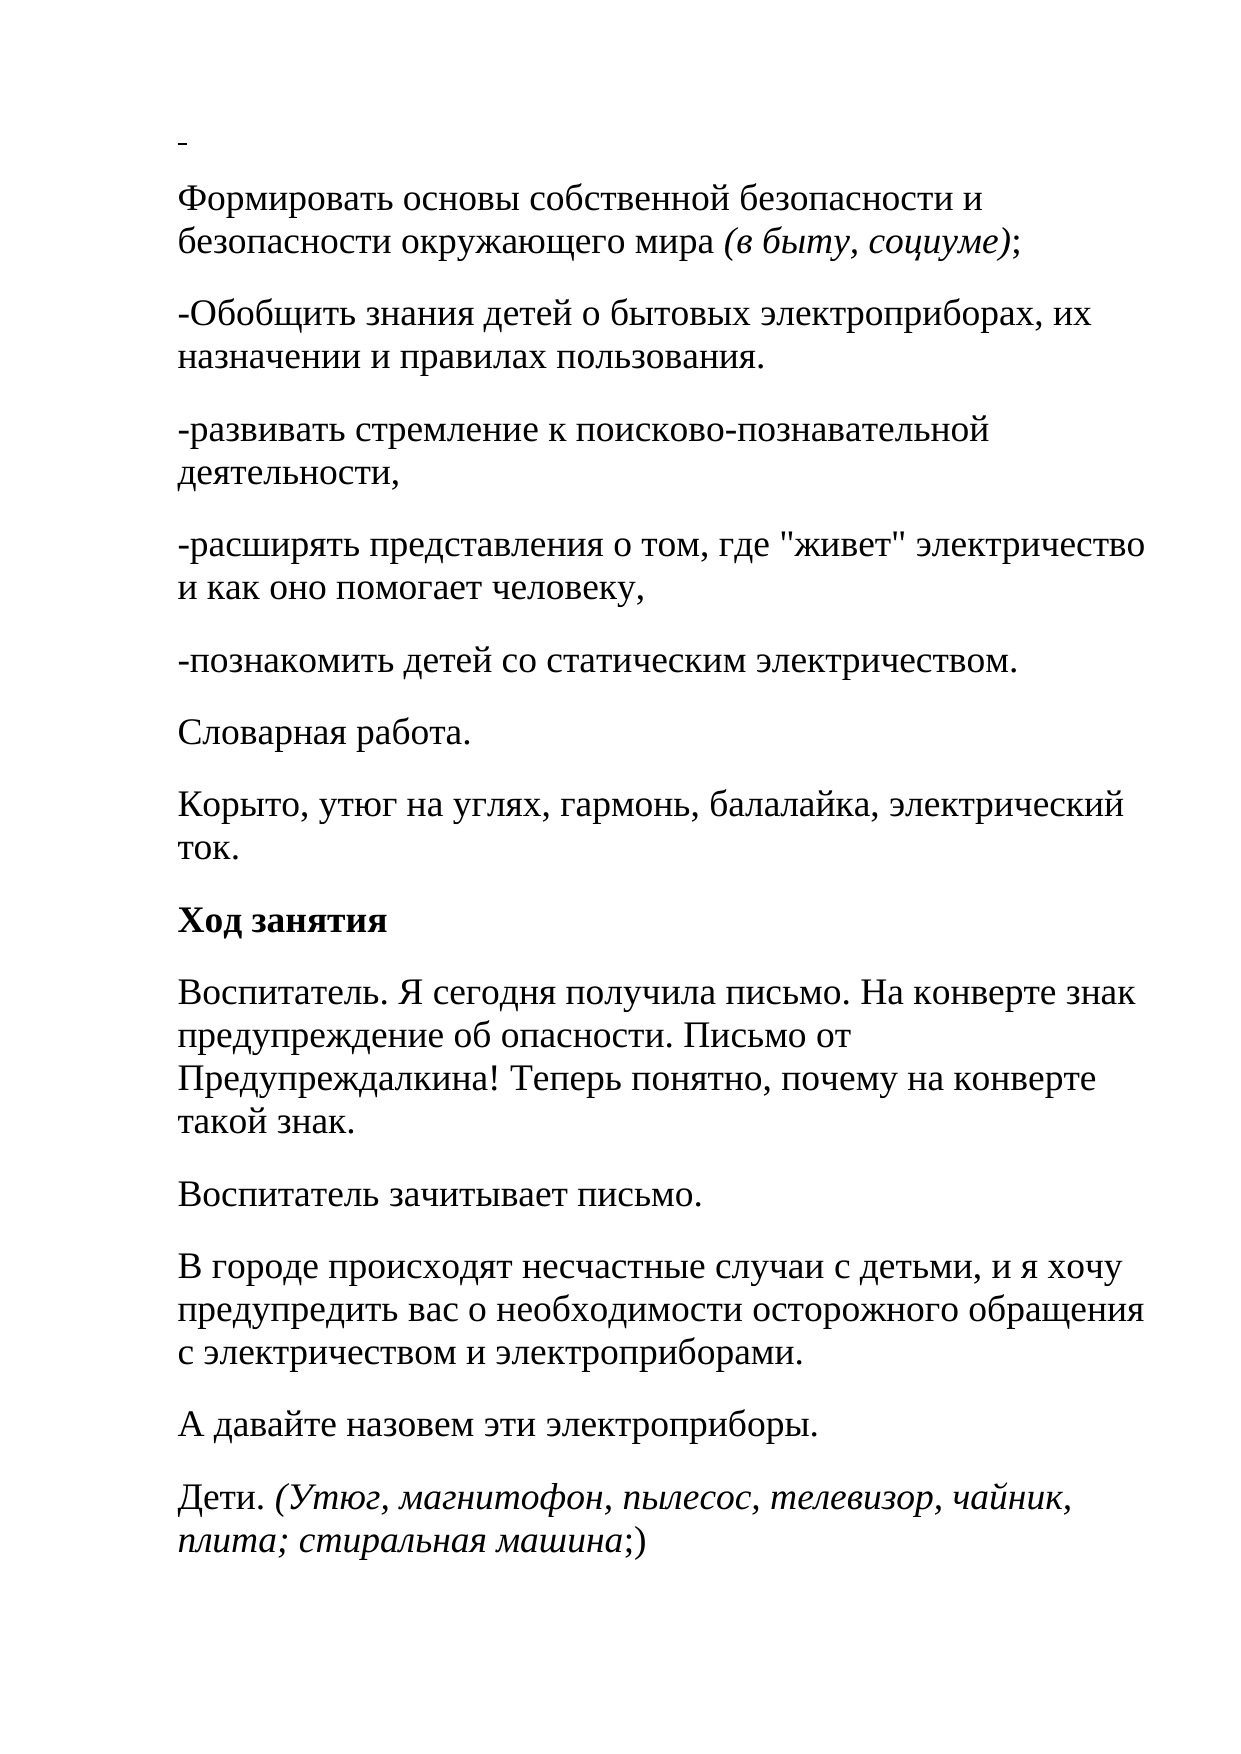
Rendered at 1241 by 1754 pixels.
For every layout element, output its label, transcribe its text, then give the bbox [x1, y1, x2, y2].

text Воспитатель. Я сегодня получила письмо. На конверте знак предупреждение об опасности. Письмо от Предупреждалкина! Теперь понятно, почему на конверте такой знак. [177, 969, 1152, 1142]
text -расширять представления о том, где "живет" электричество и как оно помогает человеку, [177, 522, 1152, 608]
text А давайте назовем эти электроприборы. [177, 1402, 1152, 1445]
text -Обобщить знания детей о бытовых электроприборах, их назначении и правилах пользования. [177, 291, 1152, 377]
text Корыто, утюг на углях, гармонь, балалайка, электрический ток. [177, 782, 1152, 868]
text Дети. (Утюг, магнитофон, пылесос, телевизор, чайник, плита; стиральная машина;) [177, 1474, 1152, 1560]
text В городе происходят несчастные случаи с детьми, и я хочу предупредить вас о необходимости осторожного обращения с электричеством и электроприборами. [177, 1243, 1152, 1373]
text -познакомить детей со статическим электричеством. [177, 637, 1152, 680]
text Формировать основы собственной безопасности и безопасности окружающего мира (в быту, социуме); [177, 175, 1152, 262]
text Воспитатель зачитывает письмо. [177, 1171, 1152, 1214]
text Ход занятия [177, 897, 1152, 940]
text Словарная работа. [177, 709, 1152, 752]
text -развивать стремление к поисково-познавательной деятельности, [177, 406, 1152, 492]
